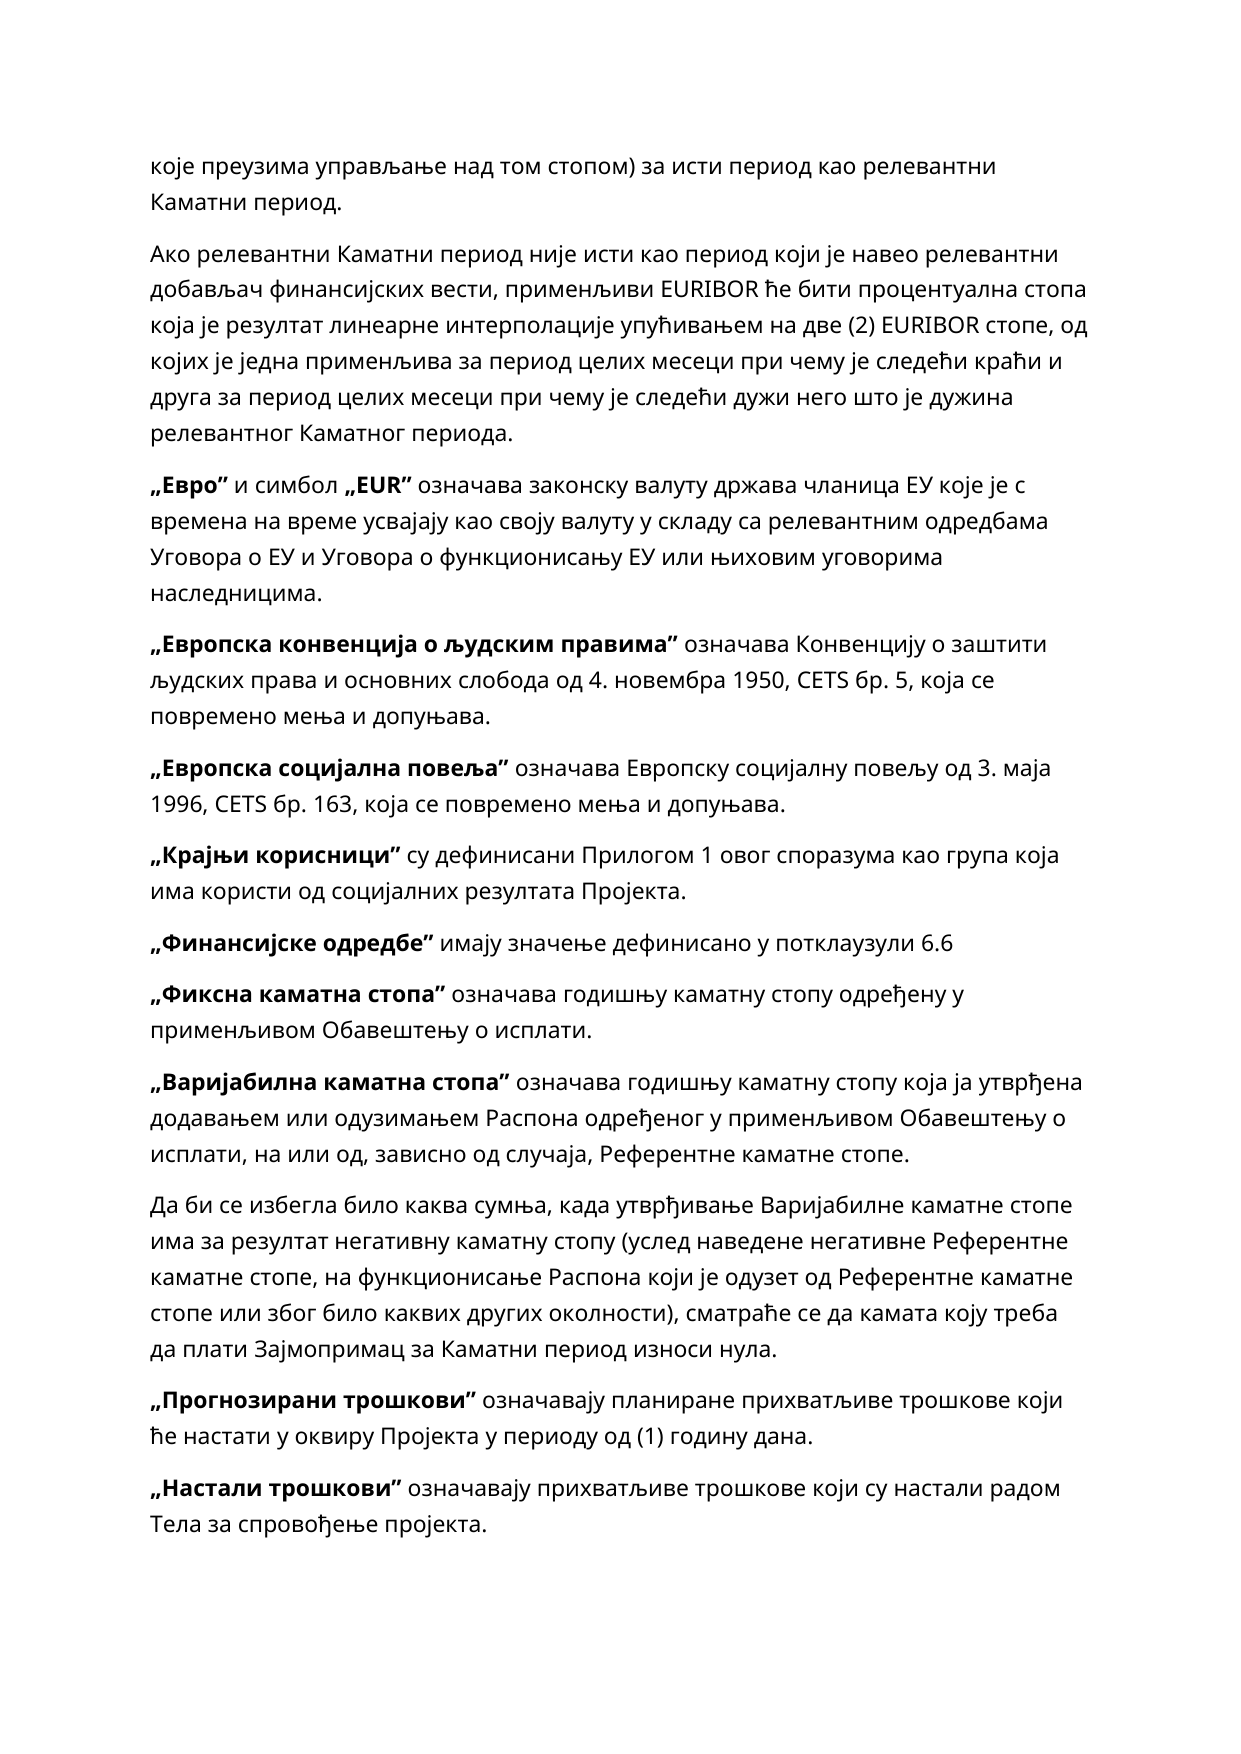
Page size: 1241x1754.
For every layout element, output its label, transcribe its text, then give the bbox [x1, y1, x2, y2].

text Да би се избегла било каква сумња, када утврђивање Варијабилне каматне стопе има за резултат негативну каматну стопу (услед наведене негативне Референтне каматне стопе, на функционисање Распона који је одузет од Референтне каматне стопе или због било каквих других околности), сматраће се да камата коју треба да плати Зајмопримац за Каматни период износи нула. [150, 1189, 1090, 1364]
text „Евро” и симбол „EUR” означава законску валуту држава чланица ЕУ које је с времена на време усвајају као своју валуту у складу са релевантним одредбама Уговора о ЕУ и Уговора о функционисању ЕУ или њиховим уговорима наследницима. [150, 469, 1090, 608]
text „Европска социјална повеља” означава Европску социјалну повељу од 3. маја 1996, CETS бр. 163, која се повремено мења и допуњава. [150, 752, 1090, 819]
text Ако релевантни Каматни период није исти као период који је навео релевантни добављач финансијских вести, применљиви EURIBOR ће бити процентуална стопа која је резултат линеарне интерполације упућивањем на две (2) EURIBOR стопе, од којих је једна применљива за период целих месеци при чему је следећи краћи и друга за период целих месеци при чему је следећи дужи него што је дужина релевантног Каматног периода. [150, 237, 1090, 448]
text „Настали трошкови” означавају прихватљиве трошкове који су настали радом Тела за спровођење пројекта. [150, 1472, 1090, 1539]
text „Европска конвенција о људским правима” означава Конвенцију о заштити људских права и основних слобода од 4. новембра 1950, CETS бр. 5, која се повремено мења и допуњава. [150, 628, 1090, 731]
text „Финансијске одредбе” имају значење дефинисано у потклаузули 6.6 [150, 927, 1090, 958]
text „Прогнозирани трошкови” означавају планиране прихватљиве трошкове који ће настати у оквиру Пројекта у периоду од (1) годину дана. [150, 1384, 1090, 1452]
text „Фиксна каматна стопа” означава годишњу каматну стопу одређену у применљивом Обавештењу о исплати. [150, 978, 1090, 1045]
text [150, 150, 1090, 217]
text „Крајњи корисници” су дефинисани Прилогом 1 овoг споразума као група која има користи од социјалних резултата Пројекта. [150, 839, 1090, 906]
text „Варијабилна каматна стопа” означава годишњу каматну стопу која ја утврђена додавањем или одузимањем Распона одређеног у применљивом Обавештењу о исплати, на или од, зависно од случаја, Референтне каматне стопе. [150, 1066, 1090, 1169]
